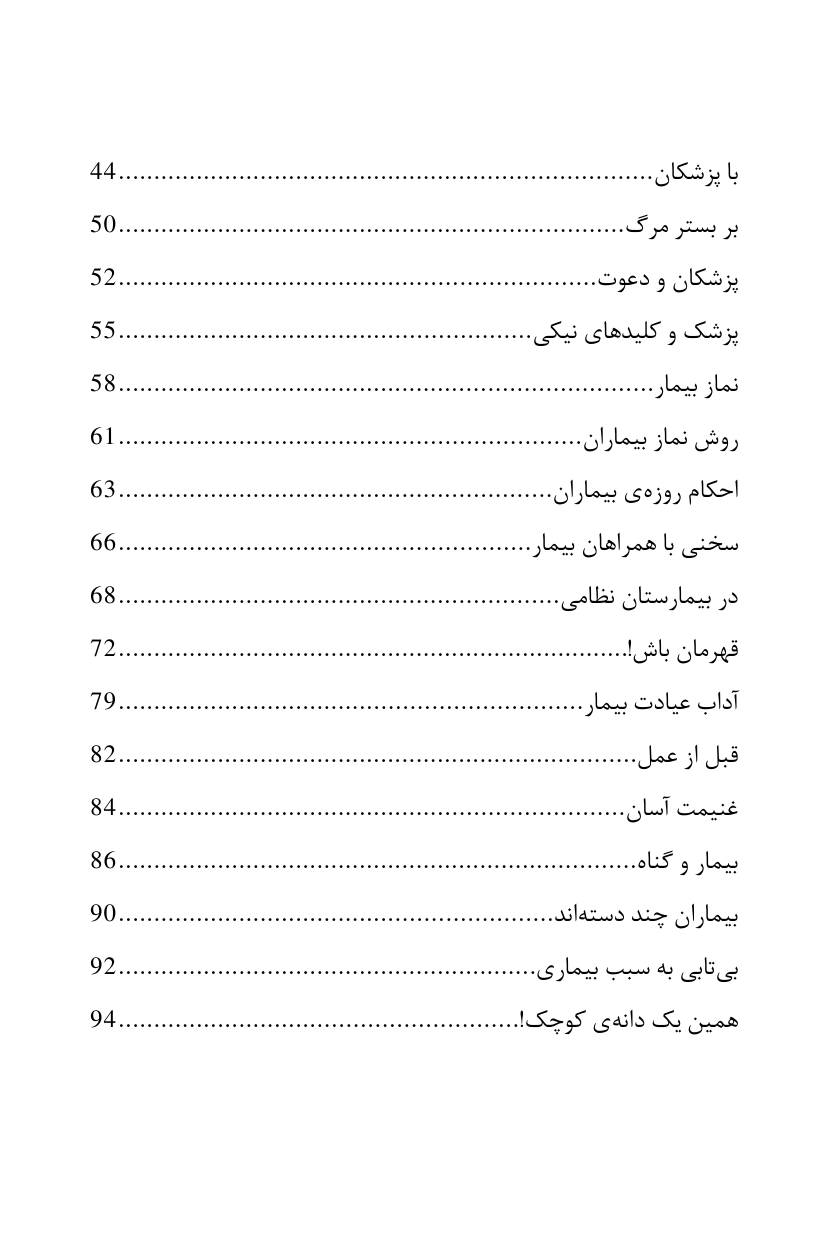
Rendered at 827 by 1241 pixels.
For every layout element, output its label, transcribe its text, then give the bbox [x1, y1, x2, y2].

text همین یک دانه‌ی کوچک! 94 [89, 1002, 738, 1045]
text بیمار و گناه 86 [89, 843, 738, 886]
text پزشک و کلیدهای نیکی 55 [89, 313, 738, 356]
text بی‌تابی به سبب بیماری 92 [89, 949, 738, 992]
text غنیمت آسان 84 [89, 790, 738, 833]
text سخنی با همراهان بیمار 66 [89, 525, 738, 568]
text قهرمان باش! 72 [89, 631, 738, 674]
text پزشکان و دعوت 52 [89, 260, 738, 303]
text احکام روزه‌ی بیماران 63 [89, 472, 738, 515]
text بر بستر مرگ 50 [89, 207, 738, 250]
text روش نماز بیماران 61 [89, 419, 738, 462]
text آداب عیادت بیمار 79 [89, 684, 738, 727]
text با پزشکان 44 [89, 154, 738, 197]
text قبل از عمل 82 [89, 737, 738, 780]
text در بیمارستان نظامی 68 [89, 578, 738, 621]
text نماز بیمار 58 [89, 366, 738, 409]
text بیماران چند دسته‌اند 90 [89, 896, 738, 939]
